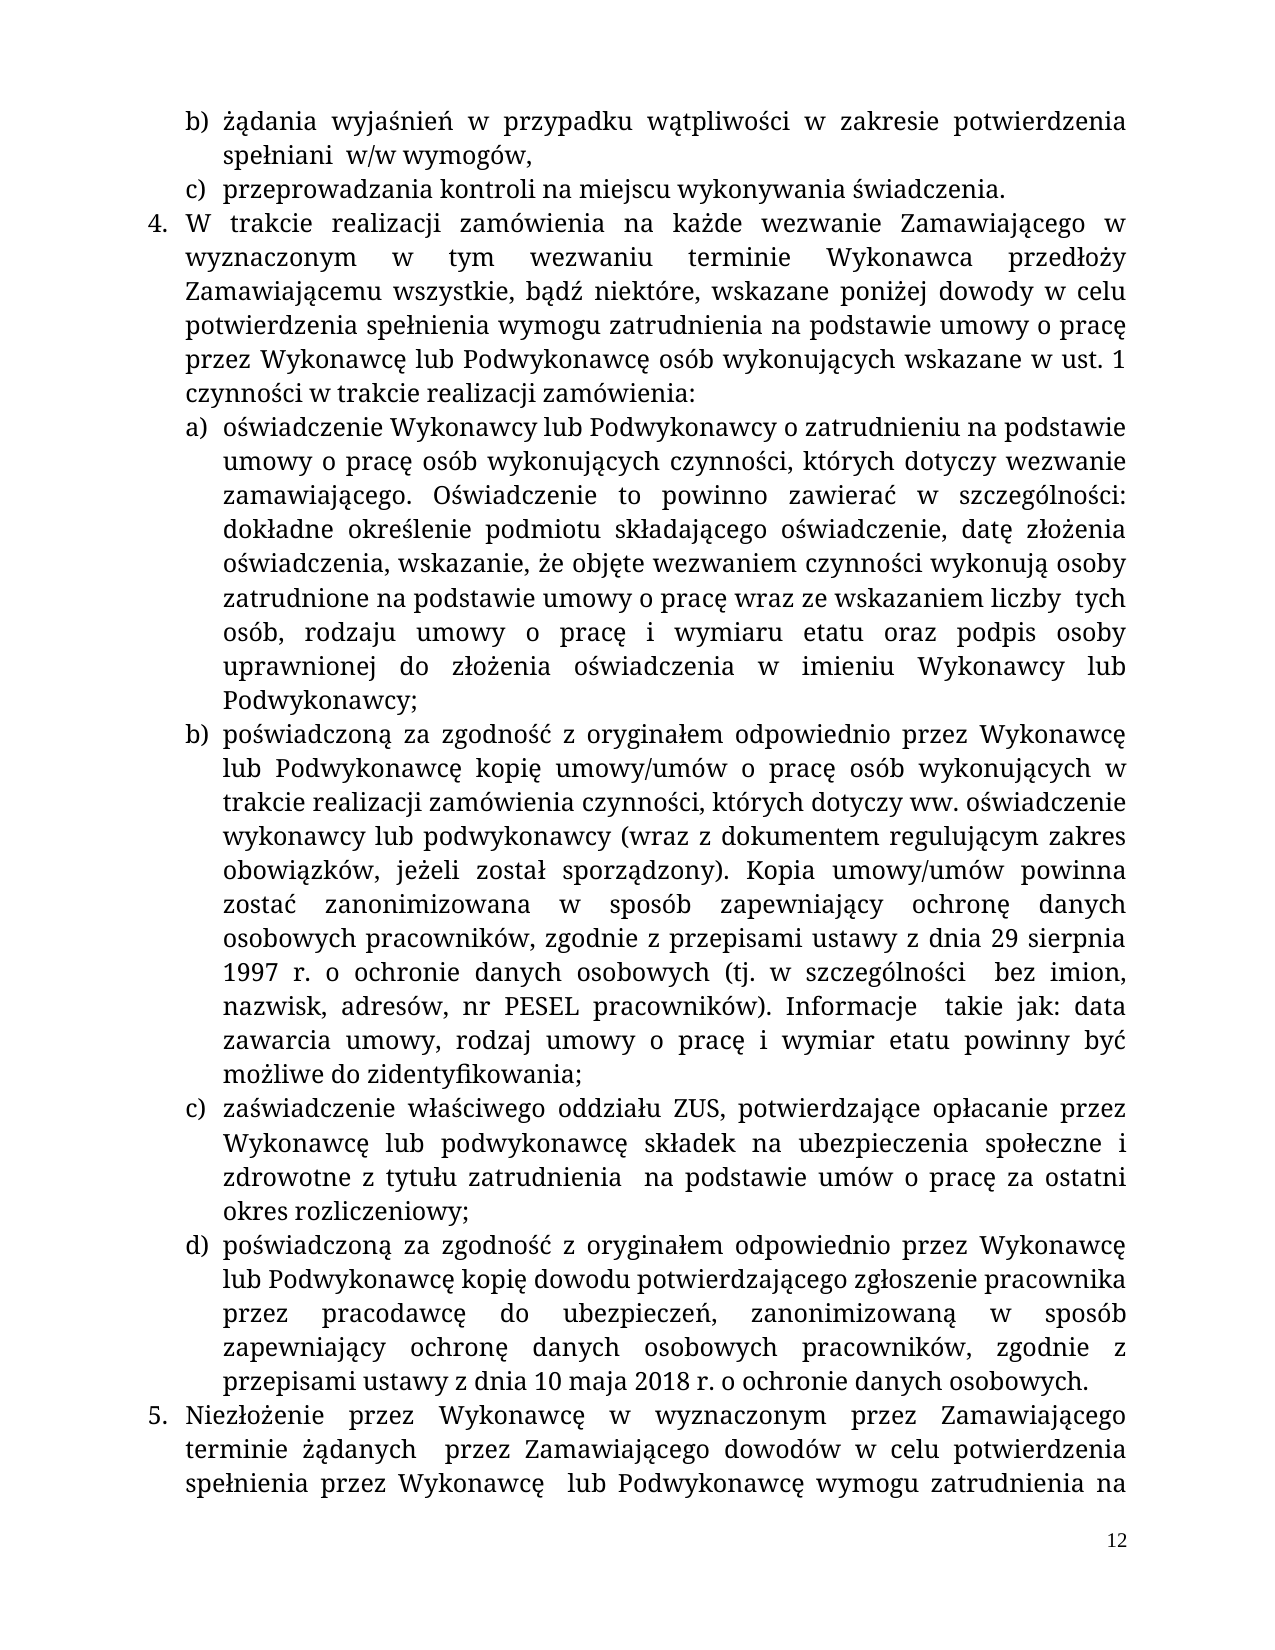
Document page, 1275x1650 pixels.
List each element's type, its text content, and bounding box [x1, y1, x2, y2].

list poświadczoną za zgodność z oryginałem odpowiednio przez Wykonawcę lub Podwykonawcę kopię umowy/umów o pracę osób wykonujących w trakcie realizacji zamówienia czynności, których dotyczy ww. oświadczenie wykonawcy lub podwykonawcy (wraz z dokumentem regulującym zakres obowiązków, jeżeli został sporządzony). Kopia umowy/umów powinna zostać zanonimizowana w sposób zapewniający ochronę danych osobowych pracowników, zgodnie z przepisami ustawy z dnia 29 sierpnia 1997 r. o ochronie danych osobowych (tj. w szczególności bez imion, nazwisk, adresów, nr PESEL pracowników). Informacje takie jak: data zawarcia umowy, rodzaj umowy o pracę i wymiar etatu powinny być możliwe do zidentyfikowania; [185, 716, 1127, 1091]
list żądania wyjaśnień w przypadku wątpliwości w zakresie potwierdzenia spełniani w/w wymogów, [185, 103, 1127, 171]
list oświadczenie Wykonawcy lub Podwykonawcy o zatrudnieniu na podstawie umowy o pracę osób wykonujących czynności, których dotyczy wezwanie zamawiającego. Oświadczenie to powinno zawierać w szczególności: dokładne określenie podmiotu składającego oświadczenie, datę złożenia oświadczenia, wskazanie, że objęte wezwaniem czynności wykonują osoby zatrudnione na podstawie umowy o pracę wraz ze wskazaniem liczby tych osób, rodzaju umowy o pracę i wymiaru etatu oraz podpis osoby uprawnionej do złożenia oświadczenia w imieniu Wykonawcy lub Podwykonawcy; [185, 410, 1127, 716]
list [148, 1398, 1127, 1500]
list poświadczoną za zgodność z oryginałem odpowiednio przez Wykonawcę lub Podwykonawcę kopię dowodu potwierdzającego zgłoszenie pracownika przez pracodawcę do ubezpieczeń, zanonimizowaną w sposób zapewniający ochronę danych osobowych pracowników, zgodnie z przepisami ustawy z dnia 10 maja 2018 r. o ochronie danych osobowych. [185, 1227, 1127, 1398]
list przeprowadzania kontroli na miejscu wykonywania świadczenia. [185, 171, 1127, 206]
list W trakcie realizacji zamówienia na każde wezwanie Zamawiającego w wyznaczonym w tym wezwaniu terminie Wykonawca przedłoży Zamawiającemu wszystkie, bądź niektóre, wskazane poniżej dowody w celu potwierdzenia spełnienia wymogu zatrudnienia na podstawie umowy o pracę przez Wykonawcę lub Podwykonawcę osób wykonujących wskazane w ust. 1 czynności w trakcie realizacji zamówienia: [148, 206, 1127, 410]
list zaświadczenie właściwego oddziału ZUS, potwierdzające opłacanie przez Wykonawcę lub podwykonawcę składek na ubezpieczenia społeczne i zdrowotne z tytułu zatrudnienia na podstawie umów o pracę za ostatni okres rozliczeniowy; [185, 1091, 1127, 1227]
